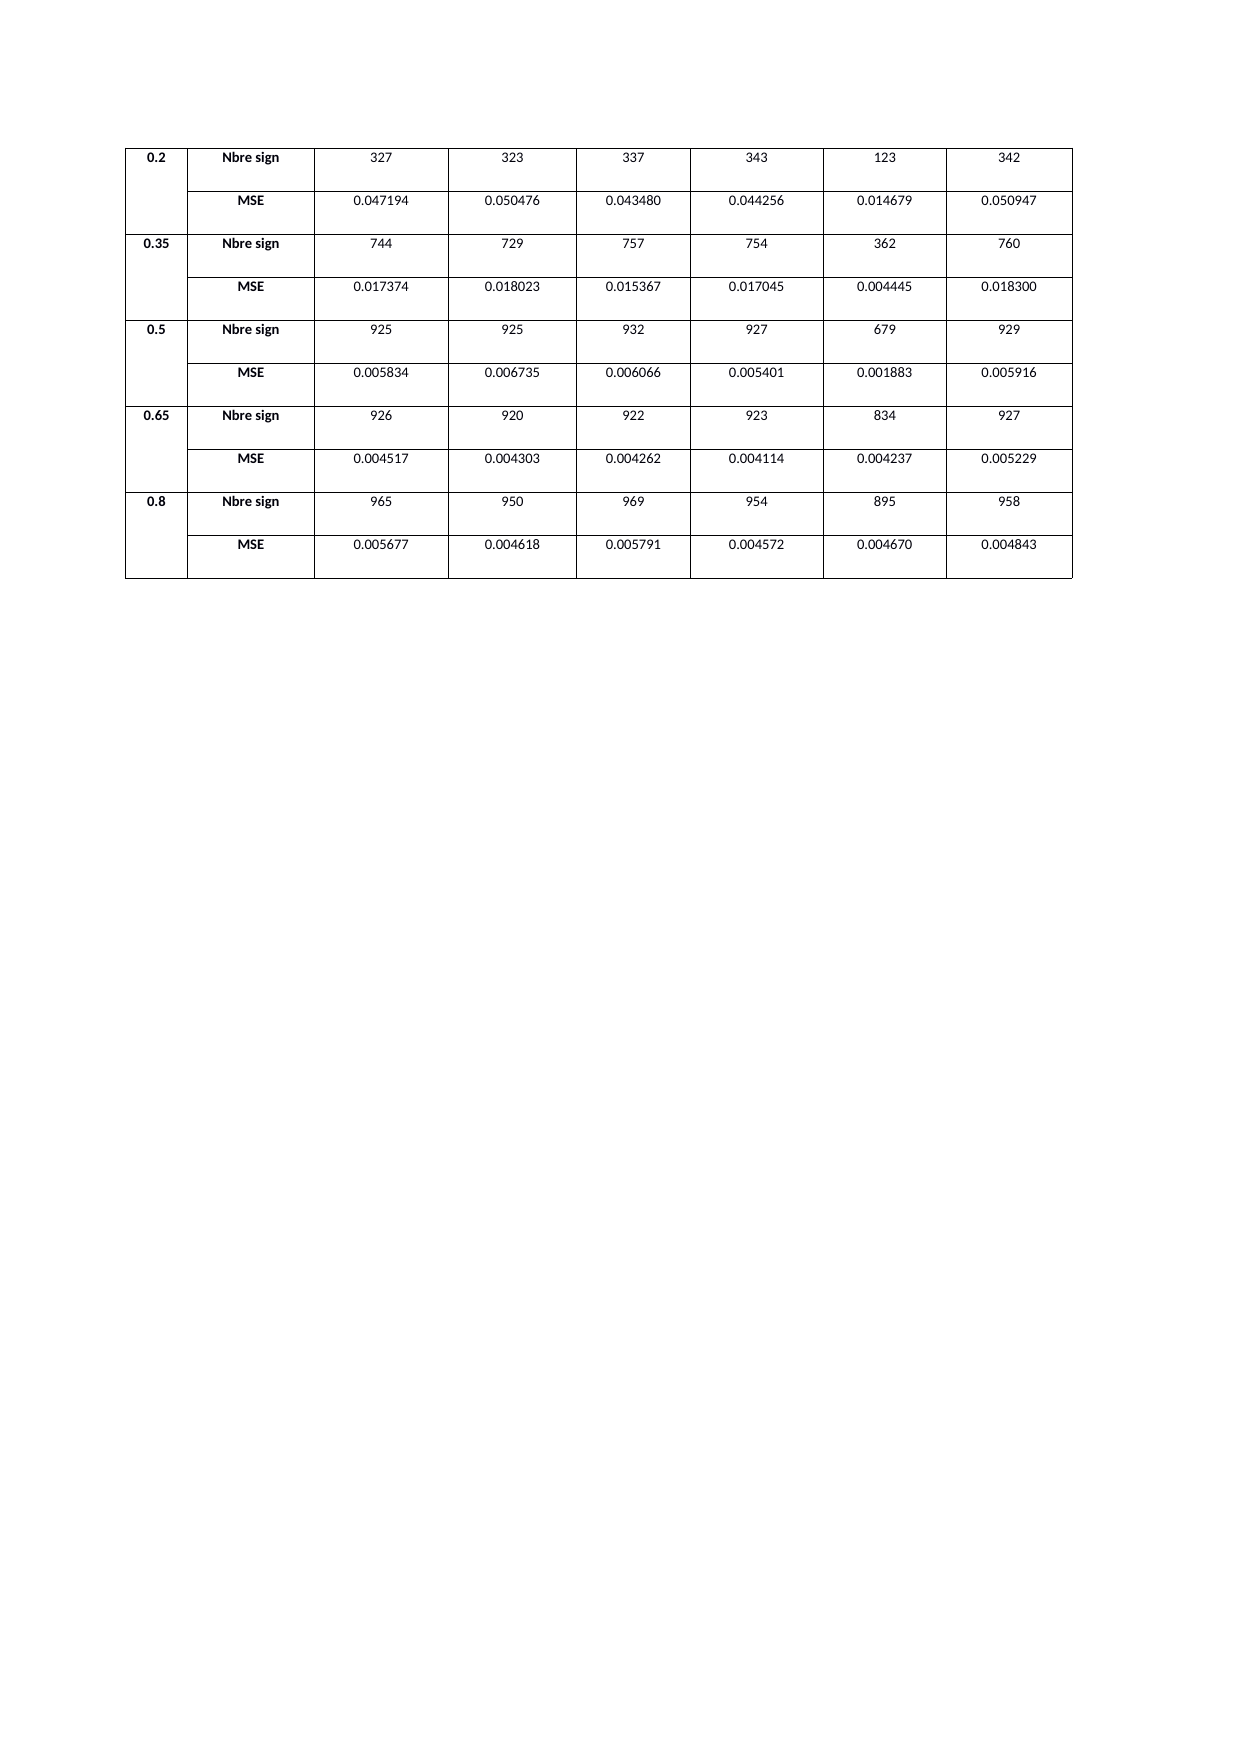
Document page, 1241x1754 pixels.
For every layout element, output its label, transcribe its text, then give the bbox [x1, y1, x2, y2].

table_cell 929 [947, 321, 1072, 363]
table_cell 932 [577, 321, 690, 363]
table_cell Nbre sign [188, 149, 314, 191]
table_cell 954 [691, 493, 823, 535]
table_cell 757 [577, 235, 690, 277]
table_cell 0.005834 [315, 364, 448, 406]
table_cell 0.004237 [824, 450, 946, 492]
table_cell 0.017374 [315, 278, 448, 320]
table_cell 0.5 [126, 321, 187, 406]
table_cell 0.014679 [824, 192, 946, 234]
table_cell 0.004445 [824, 278, 946, 320]
table_cell 0.004572 [691, 536, 823, 578]
table_cell 927 [947, 407, 1072, 449]
table_cell 0.005916 [947, 364, 1072, 406]
table_cell MSE [188, 192, 314, 234]
table_cell 760 [947, 235, 1072, 277]
table_cell 0.005401 [691, 364, 823, 406]
table_cell 0.050947 [947, 192, 1072, 234]
table_cell 950 [449, 493, 576, 535]
table_cell MSE [188, 278, 314, 320]
table_cell 0.004618 [449, 536, 576, 578]
table_cell 0.018023 [449, 278, 576, 320]
table_cell 926 [315, 407, 448, 449]
table_cell 0.018300 [947, 278, 1072, 320]
table_cell 0.004517 [315, 450, 448, 492]
table_cell 0.017045 [691, 278, 823, 320]
table_cell 362 [824, 235, 946, 277]
table_cell 0.015367 [577, 278, 690, 320]
table_cell 123 [824, 149, 946, 191]
table_cell MSE [188, 536, 314, 578]
table_cell 0.043480 [577, 192, 690, 234]
table_cell 0.005677 [315, 536, 448, 578]
table_cell 922 [577, 407, 690, 449]
table_cell 925 [315, 321, 448, 363]
table_cell Nbre sign [188, 407, 314, 449]
table_cell 923 [691, 407, 823, 449]
table_cell MSE [188, 364, 314, 406]
table_cell 343 [691, 149, 823, 191]
table_cell 0.35 [126, 235, 187, 320]
table_cell MSE [188, 450, 314, 492]
table_cell Nbre sign [188, 493, 314, 535]
table_cell 0.004303 [449, 450, 576, 492]
table_cell 834 [824, 407, 946, 449]
table_cell 323 [449, 149, 576, 191]
table_cell 0.047194 [315, 192, 448, 234]
table_cell 969 [577, 493, 690, 535]
table_cell 0.8 [126, 493, 187, 578]
table_cell 0.004262 [577, 450, 690, 492]
table_cell 0.004843 [947, 536, 1072, 578]
table_cell 327 [315, 149, 448, 191]
table_cell 0.2 [126, 149, 187, 234]
table_cell 754 [691, 235, 823, 277]
table_cell 729 [449, 235, 576, 277]
table_cell 0.005229 [947, 450, 1072, 492]
table_cell 925 [449, 321, 576, 363]
table_cell 744 [315, 235, 448, 277]
table_cell 0.001883 [824, 364, 946, 406]
table_cell 965 [315, 493, 448, 535]
table_cell 0.004670 [824, 536, 946, 578]
table_cell 0.006735 [449, 364, 576, 406]
table_cell 0.65 [126, 407, 187, 492]
table_cell 0.050476 [449, 192, 576, 234]
table_cell 927 [691, 321, 823, 363]
table_cell 920 [449, 407, 576, 449]
table_cell 679 [824, 321, 946, 363]
table_cell 895 [824, 493, 946, 535]
table_cell 0.044256 [691, 192, 823, 234]
table_cell 958 [947, 493, 1072, 535]
table_cell 337 [577, 149, 690, 191]
table_cell 0.006066 [577, 364, 690, 406]
table_cell 0.005791 [577, 536, 690, 578]
table_cell Nbre sign [188, 321, 314, 363]
table_cell 0.004114 [691, 450, 823, 492]
table_cell 342 [947, 149, 1072, 191]
table_cell Nbre sign [188, 235, 314, 277]
